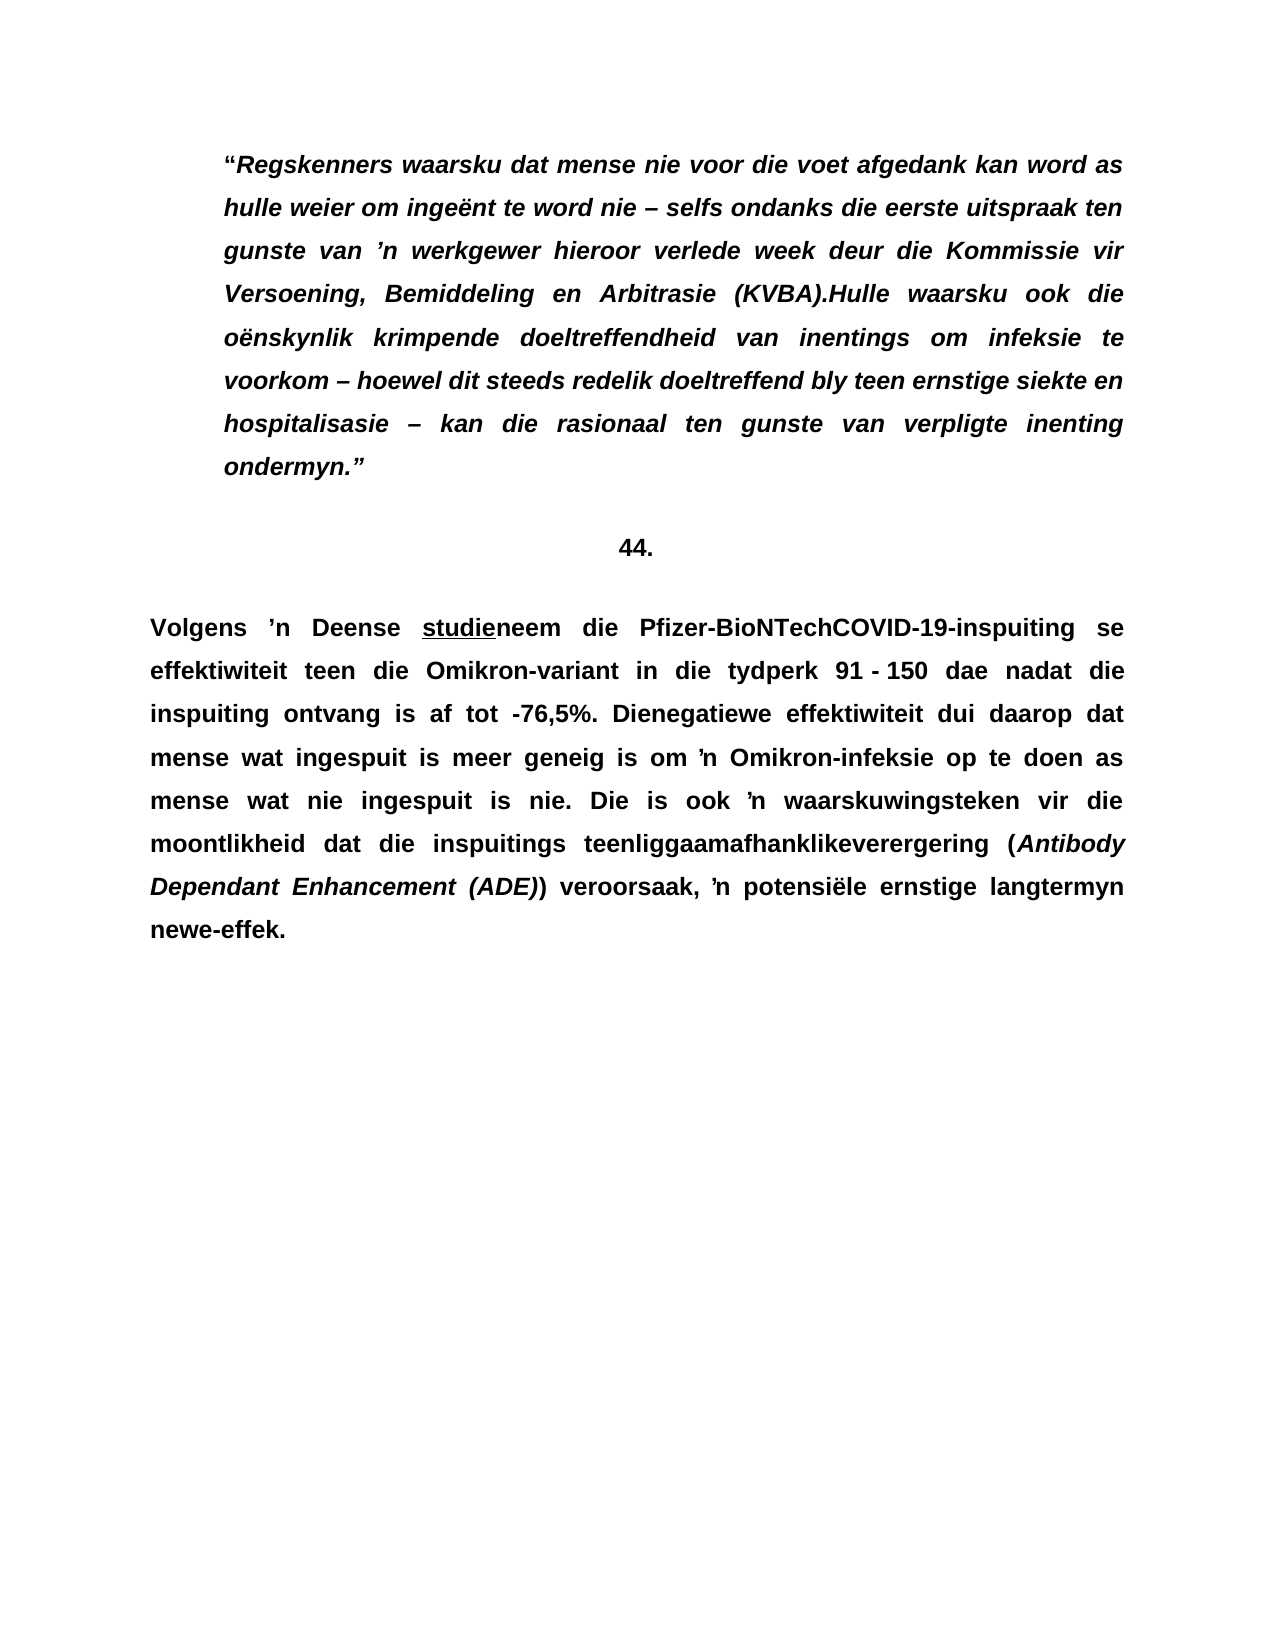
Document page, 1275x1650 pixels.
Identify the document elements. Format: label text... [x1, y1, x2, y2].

text Volgens ’n Deense studieneem die Pfizer-BioNTechCOVID-19-inspuiting se effektiwiteit teen die Omikron-variant in die tydperk 91 - 150 dae nadat die inspuiting ontvang is af tot -76,5%. Dienegatiewe effektiwiteit dui daarop dat mense wat ingespuit is meer geneig is om ŉ Omikron-infeksie op te doen as mense wat nie ingespuit is nie. Die is ook ŉ waarskuwingsteken vir die moontlikheid dat die inspuitings teenliggaamafhanklikeverergering (Antibody Dependant Enhancement (ADE)) veroorsaak, ŉ potensiële ernstige langtermyn newe-effek. [150, 613, 1125, 944]
text “Regskenners waarsku dat mense nie voor die voet afgedank kan word as hulle weier om ingeënt te word nie – selfs ondanks die eerste uitspraak ten gunste van ’n werkgewer hieroor verlede week deur die Kommissie vir Versoening, Bemiddeling en Arbitrasie (KVBA).Hulle waarsku ook die oënskynlik krimpende doeltreffendheid van inentings om infeksie te voorkom – hoewel dit steeds redelik doeltreffend bly teen ernstige siekte en hospitalisasie – kan die rasionaal ten gunste van verpligte inenting ondermyn.” [224, 150, 1125, 481]
